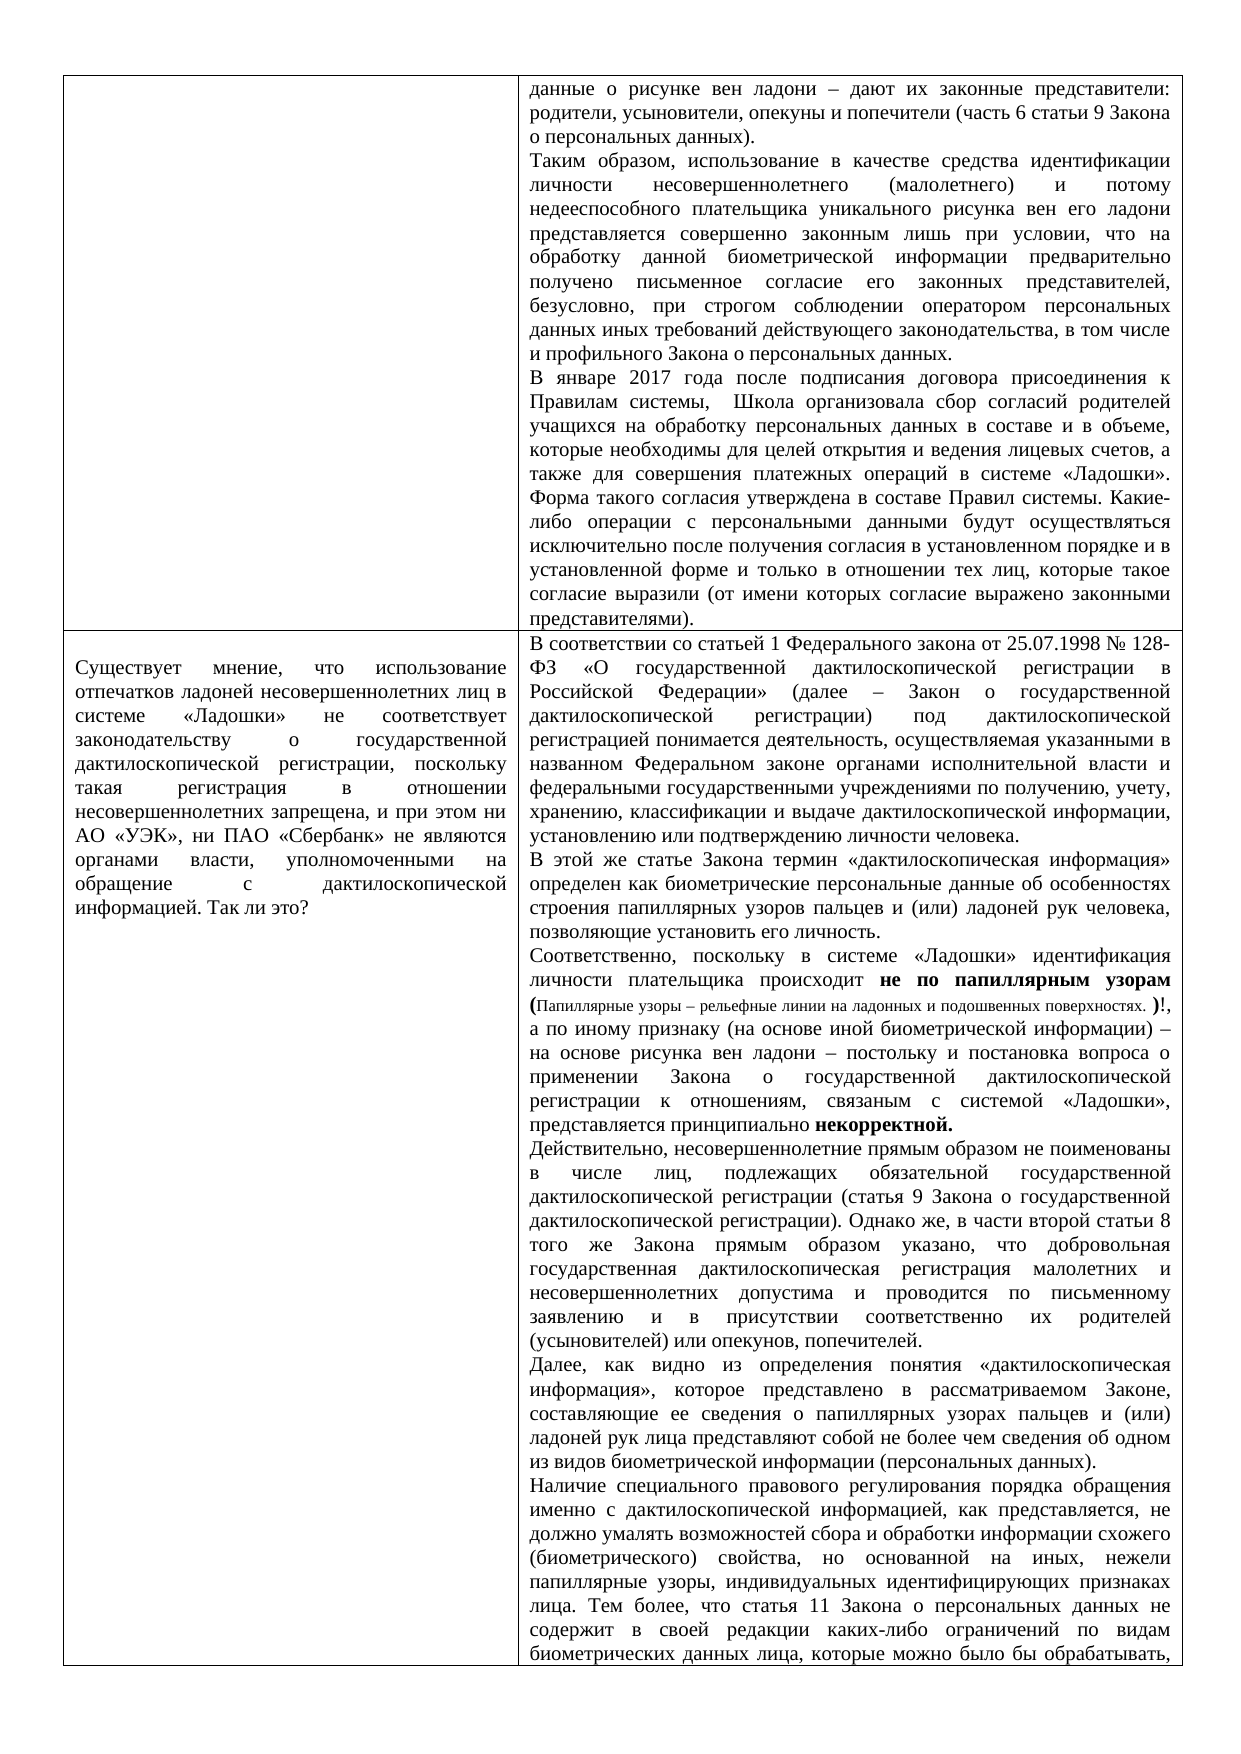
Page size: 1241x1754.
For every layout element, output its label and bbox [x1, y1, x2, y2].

table_cell [64, 631, 518, 1665]
table_cell [64, 76, 518, 629]
table_cell [519, 631, 1182, 1665]
table_cell [519, 76, 1182, 629]
